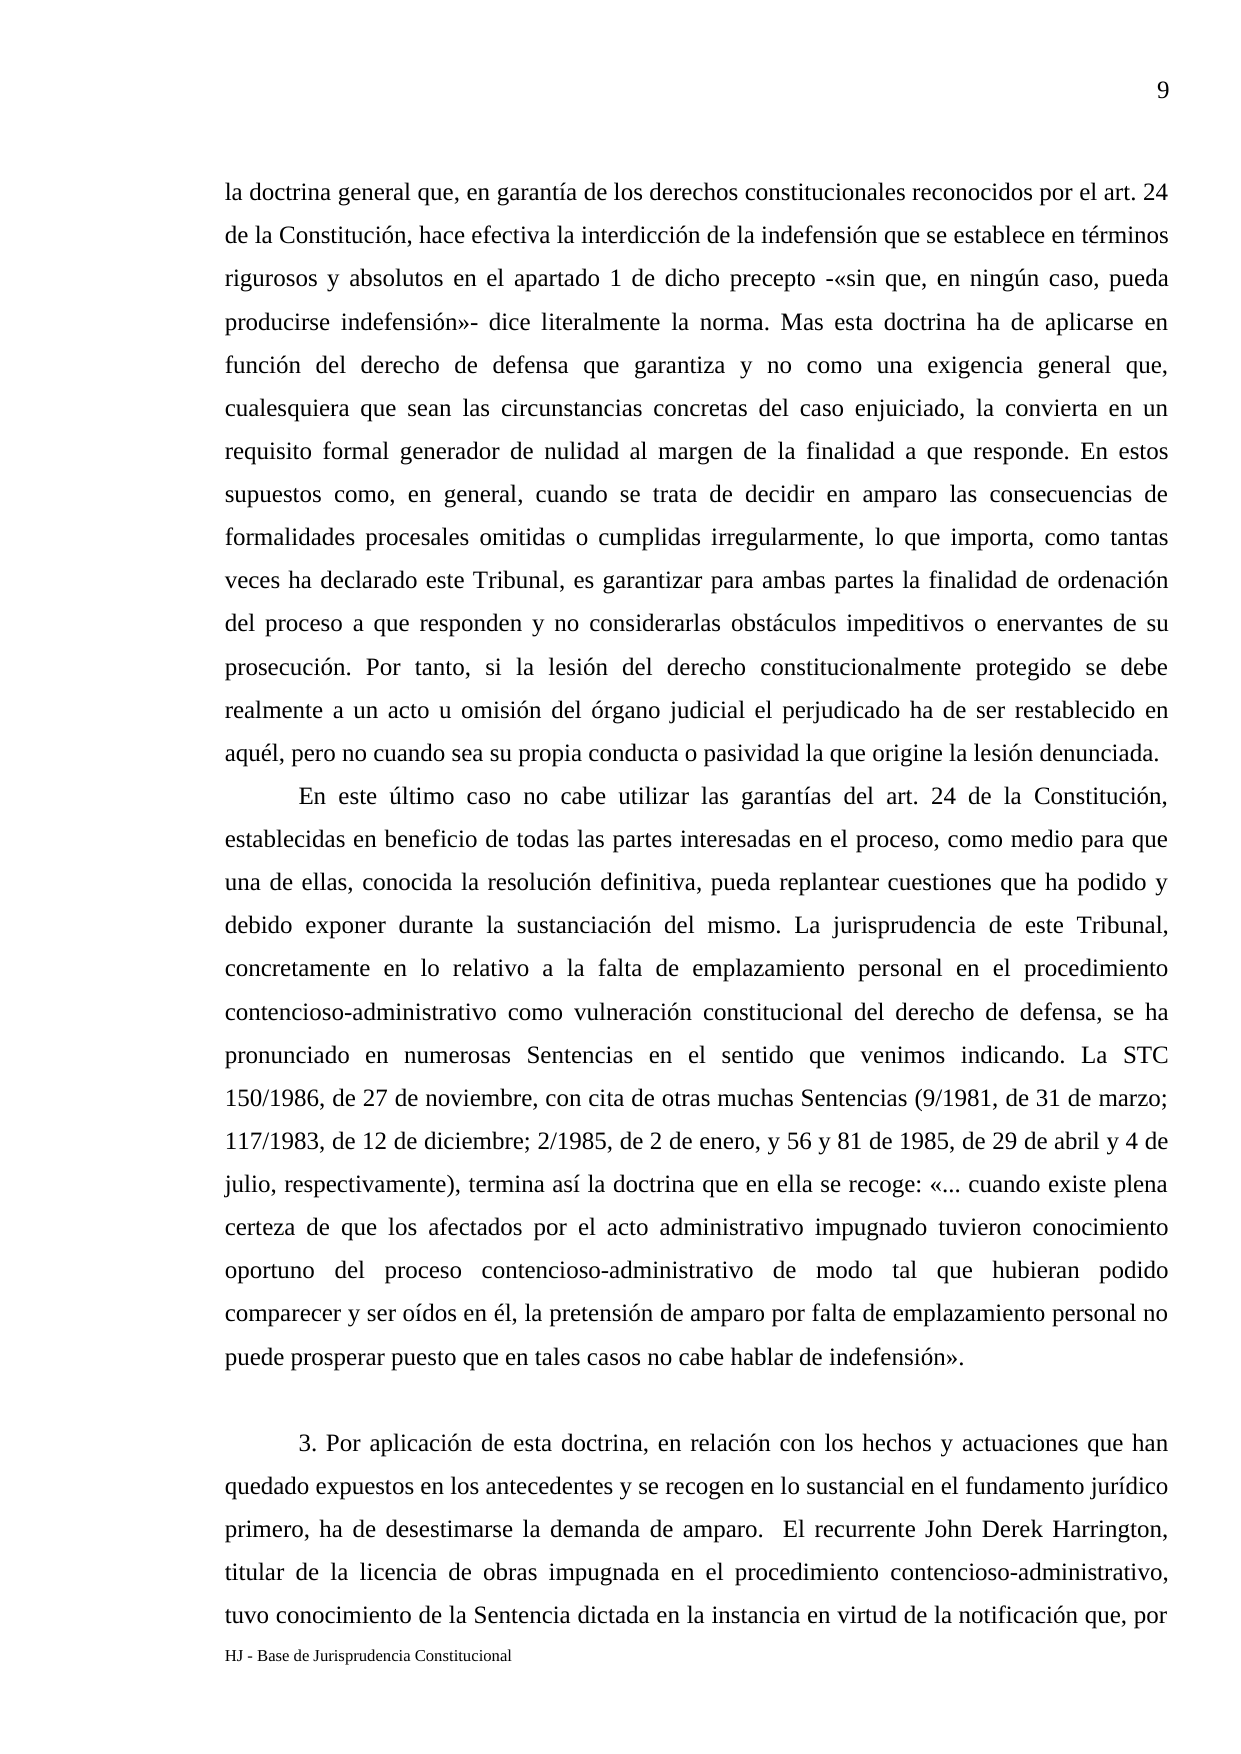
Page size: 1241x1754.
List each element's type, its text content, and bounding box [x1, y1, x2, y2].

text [224, 177, 1169, 767]
text En este último caso no cabe utilizar las garantías del art. 24 de la Constitución, establecidas en beneficio de todas las partes interesadas en el proceso, como medio para que una de ellas, conocida la resolución definitiva, pueda replantear cuestiones que ha podido y debido exponer durante la sustanciación del mismo. La jurisprudencia de este Tribunal, concretamente en lo relativo a la falta de emplazamiento personal en el procedimiento contencioso-administrativo como vulneración constitucional del derecho de defensa, se ha pronunciado en numerosas Sentencias en el sentido que venimos indicando. La STC 150/1986, de 27 de noviembre, con cita de otras muchas Sentencias (9/1981, de 31 de marzo; 117/1983, de 12 de diciembre; 2/1985, de 2 de enero, y 56 y 81 de 1985, de 29 de abril y 4 de julio, respectivamente), termina así la doctrina que en ella se recoge: «... cuando existe plena certeza de que los afectados por el acto administrativo impugnado tuvieron conocimiento oportuno del proceso contencioso-administrativo de modo tal que hubieran podido comparecer y ser oídos en él, la pretensión de amparo por falta de emplazamiento personal no puede prosperar puesto que en tales casos no cabe hablar de indefensión». [224, 781, 1169, 1370]
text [224, 1428, 1169, 1629]
